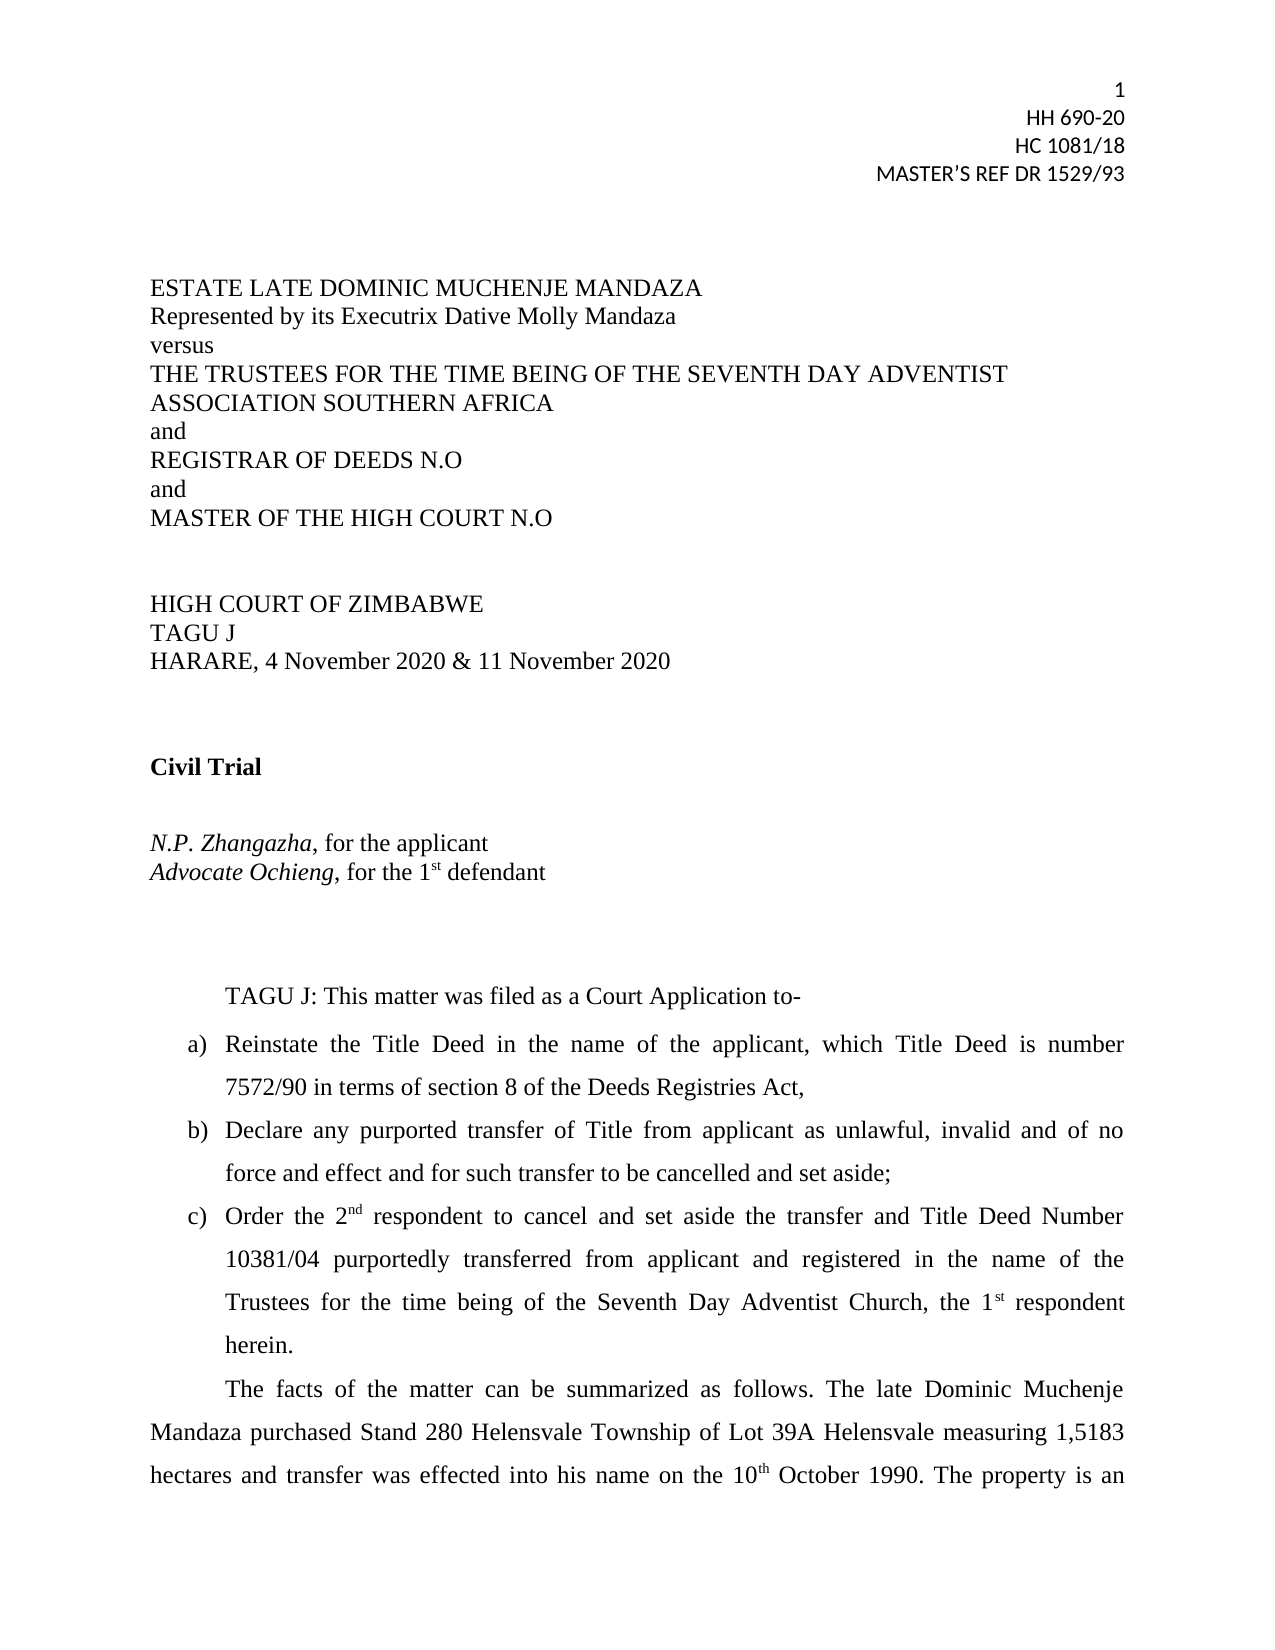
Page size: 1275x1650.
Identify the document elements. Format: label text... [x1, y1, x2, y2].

list Order the 2nd respondent to cancel and set aside the transfer and Title Deed Number 10381/04 purportedly transferred from applicant and registered in the name of the Trustees for the time being of the Seventh Day Adventist Church, the 1st respondent herein. [187, 1201, 1125, 1359]
text Civil Trial [150, 752, 1125, 780]
text HIGH COURT OF ZIMBABWE [150, 589, 1125, 618]
list Reinstate the Title Deed in the name of the applicant, which Title Deed is number 7572/90 in terms of section 8 of the Deeds Registries Act, [187, 1029, 1125, 1101]
list Declare any purported transfer of Title from applicant as unlawful, invalid and of no force and effect and for such transfer to be cancelled and set aside; [187, 1115, 1125, 1187]
text versus [150, 330, 1125, 359]
text ESTATE LATE DOMINIC MUCHENJE MANDAZA [150, 273, 1125, 301]
text THE TRUSTEES FOR THE TIME BEING OF THE SEVENTH DAY ADVENTIST [150, 359, 1125, 388]
text N.P. Zhangazha, for the applicant [150, 828, 1125, 857]
text TAGU J [150, 618, 1125, 646]
text and [150, 416, 1125, 445]
text REGISTRAR OF DEEDS N.O [150, 445, 1125, 474]
text and [150, 474, 1125, 503]
text Advocate Ochieng, for the 1st defendant [150, 857, 1125, 886]
text ASSOCIATION SOUTHERN AFRICA [150, 388, 1125, 416]
text HARARE, 4 November 2020 & 11 November 2020 [150, 646, 1125, 675]
text TAGU J: This matter was filed as a Court Application to- [150, 981, 1125, 1010]
text Represented by its Executrix Dative Molly Mandaza [150, 301, 1125, 330]
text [150, 1374, 1125, 1489]
text MASTER OF THE HIGH COURT N.O [150, 503, 1125, 531]
